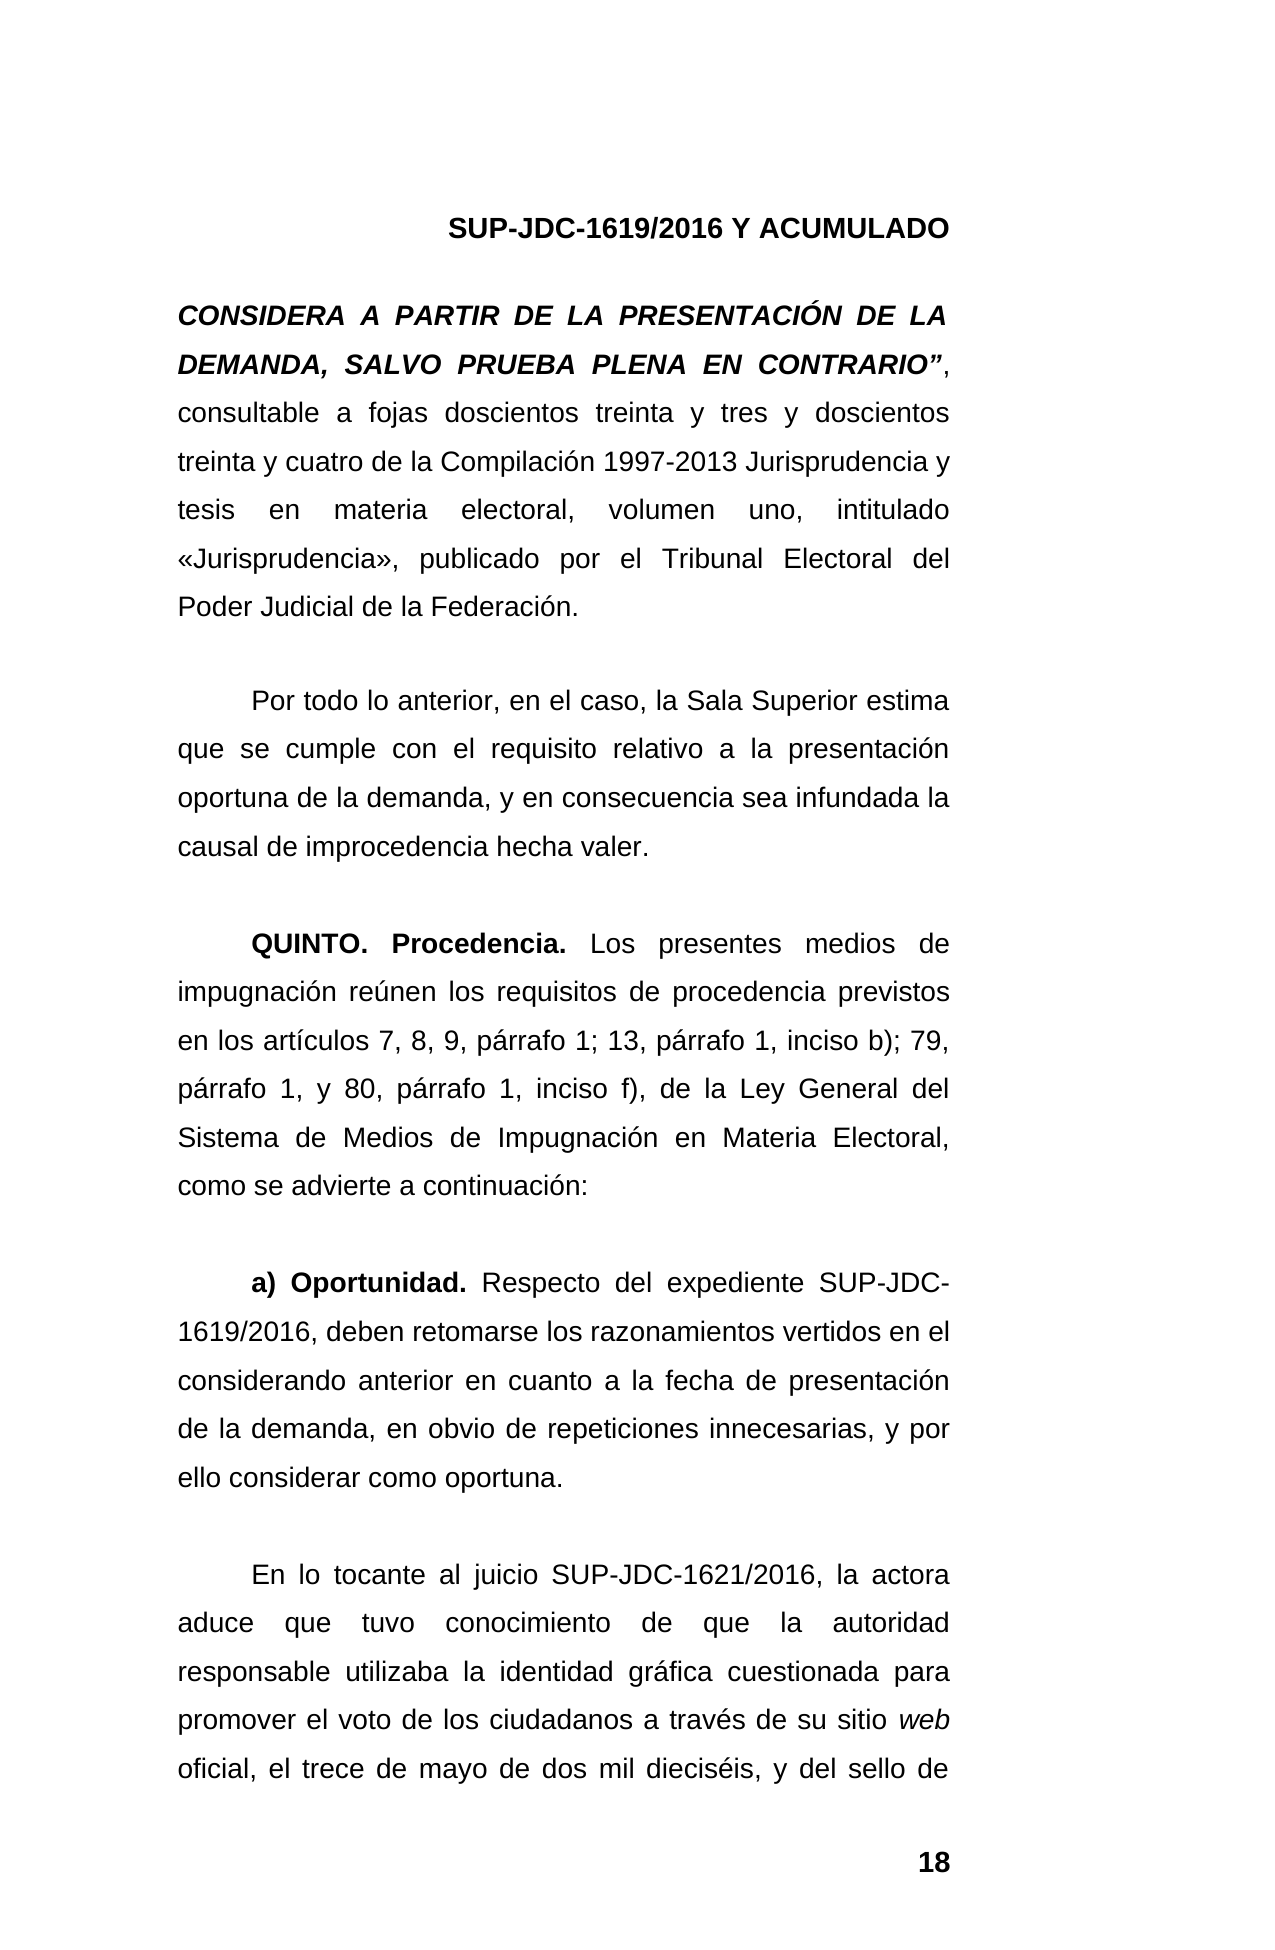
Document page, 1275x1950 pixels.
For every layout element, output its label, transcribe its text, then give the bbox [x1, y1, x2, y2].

text QUINTO. Procedencia. Los presentes medios de impugnación reúnen los requisitos de procedencia previstos en los artículos 7, 8, 9, párrafo 1; 13, párrafo 1, inciso b); 79, párrafo 1, y 80, párrafo 1, inciso f), de la Ley General del Sistema de Medios de Impugnación en Materia Electoral, como se advierte a continuación: [177, 927, 950, 1202]
text Por todo lo anterior, en el caso, la Sala Superior estima que se cumple con el requisito relativo a la presentación oportuna de la demanda, y en consecuencia sea infundada la causal de improcedencia hecha valer. [177, 639, 950, 862]
text a) Oportunidad. Respecto del expediente SUP-JDC-1619/2016, deben retomarse los razonamientos vertidos en el considerando anterior en cuanto a la fecha de presentación de la demanda, en obvio de repeticiones innecesarias, y por ello considerar como oportuna. [177, 1266, 950, 1493]
